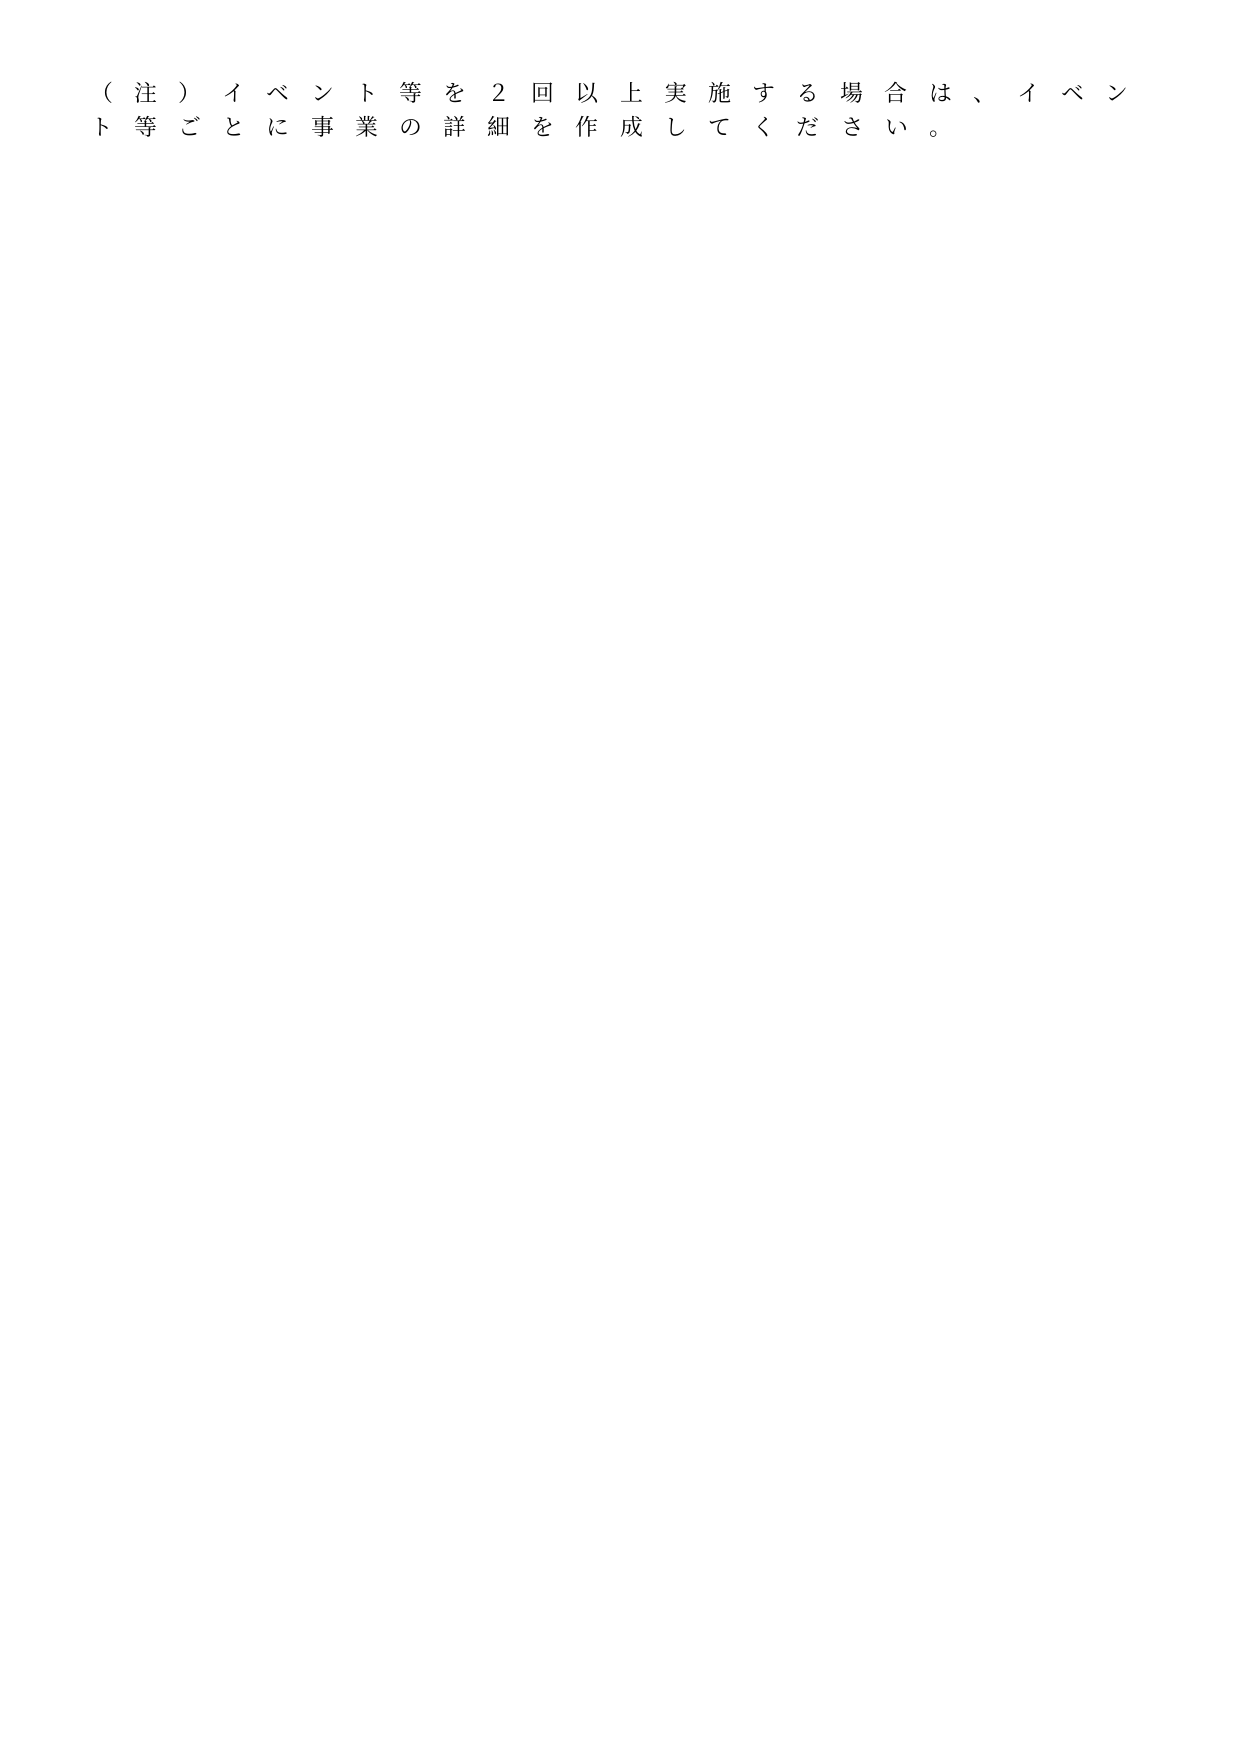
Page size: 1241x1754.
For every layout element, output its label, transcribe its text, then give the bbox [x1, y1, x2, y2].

text （注）イベント等を２回以上実施する場合は、イベント等ごとに事業の詳細を作成してください。 [90, 74, 1150, 142]
